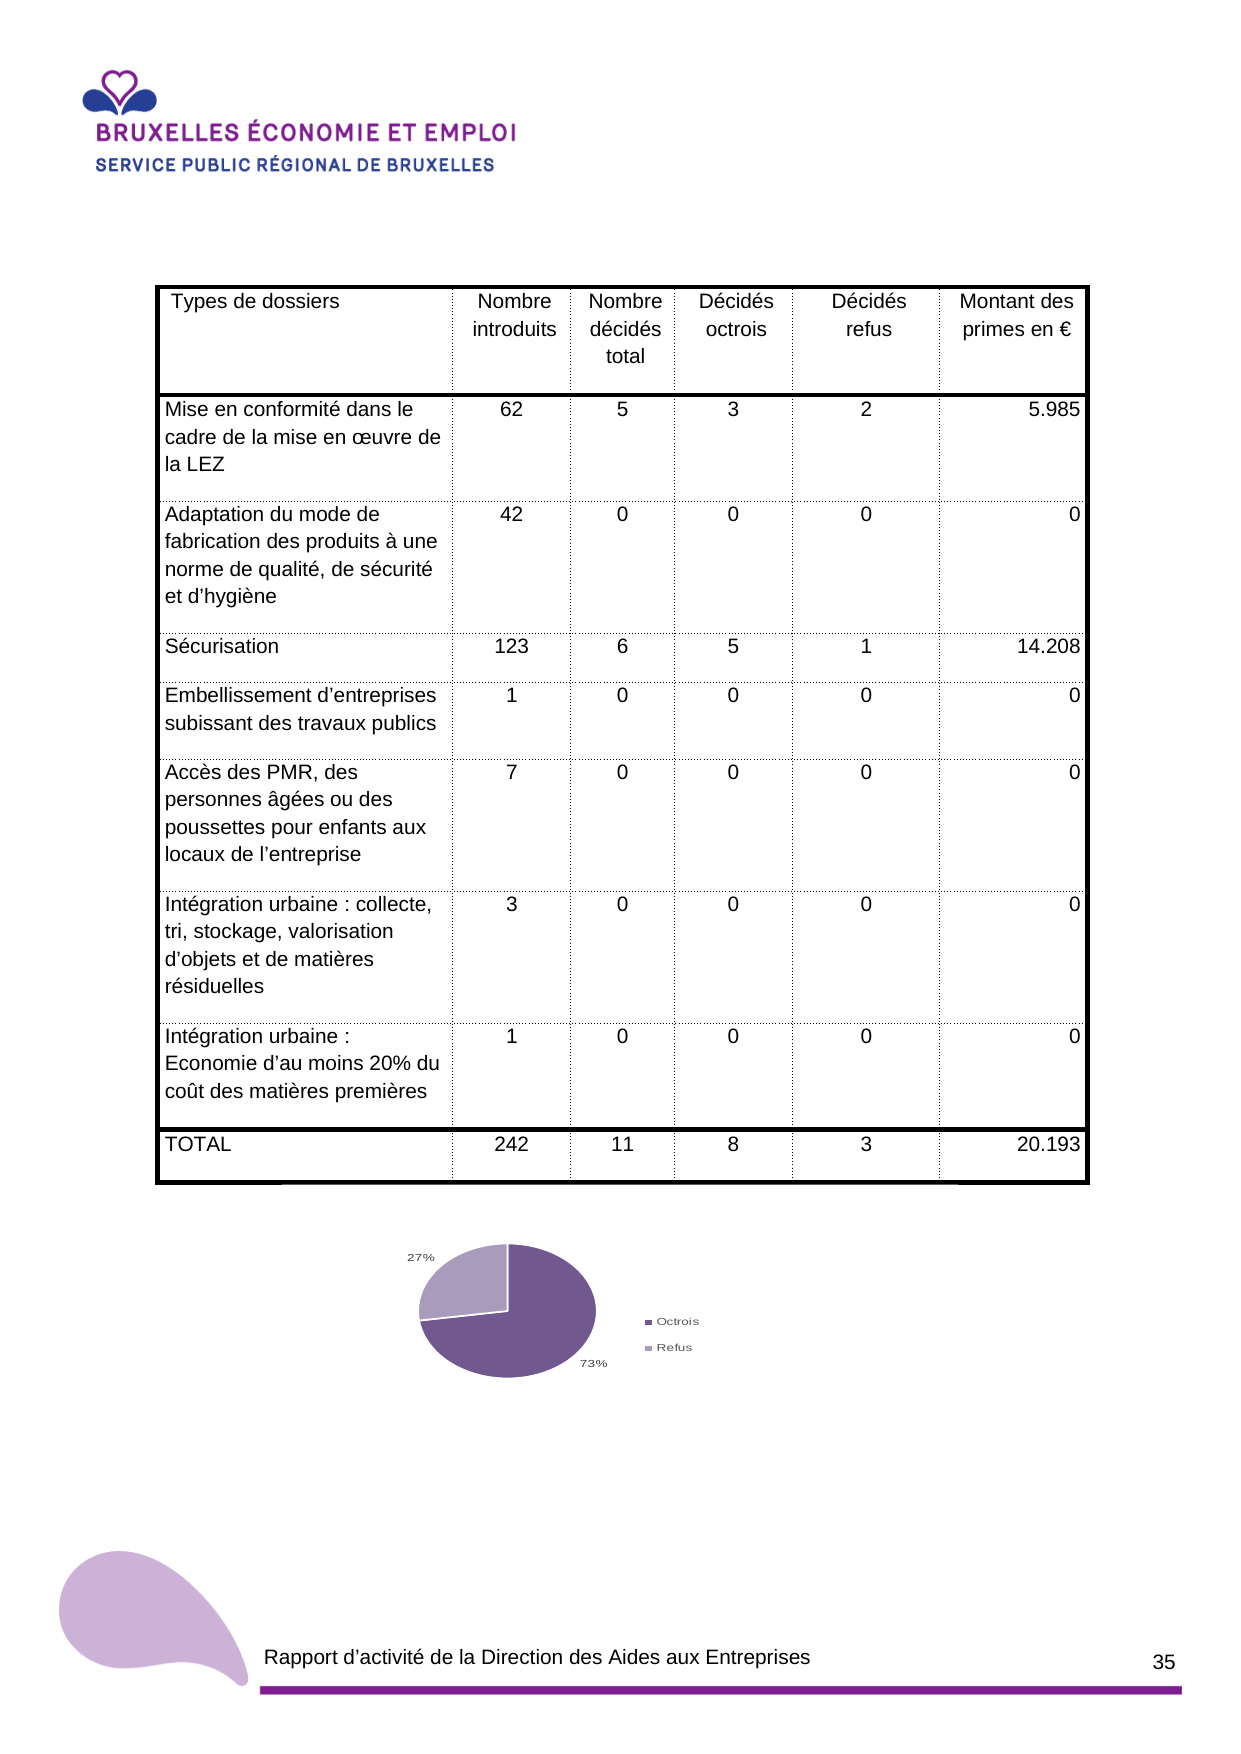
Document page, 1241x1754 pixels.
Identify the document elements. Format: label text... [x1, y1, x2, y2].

picture [0, 1542, 1241, 1754]
table_header Montant des primes en € [940, 289, 1085, 393]
table_cell 0 [571, 891, 674, 1022]
table_cell 0 [940, 501, 1085, 632]
table_cell 42 [453, 501, 571, 632]
table_cell 7 [453, 759, 571, 891]
table_cell 62 [453, 397, 571, 501]
table_cell 2 [792, 397, 940, 501]
table_cell 0 [792, 682, 940, 759]
table_cell 0 [571, 501, 674, 632]
table_cell 0 [940, 1023, 1085, 1127]
table_cell 1 [453, 682, 571, 759]
table_cell 11 [571, 1132, 674, 1180]
table_cell 5 [571, 397, 674, 501]
table_cell 20.193 [940, 1132, 1085, 1180]
picture [0, 0, 1241, 191]
table_cell 0 [571, 1023, 674, 1127]
table_header Types de dossiers [160, 289, 452, 393]
table_cell 0 [792, 1023, 940, 1127]
table_cell TOTAL [160, 1132, 452, 1180]
table_cell 5.985 [940, 397, 1085, 501]
table_cell Sécurisation [160, 633, 452, 682]
table_cell 0 [792, 891, 940, 1022]
table_cell Mise en conformité dans le cadre de la mise en œuvre de la LEZ [160, 397, 452, 501]
table_cell 1 [453, 1023, 571, 1127]
table_cell 0 [792, 759, 940, 891]
table_cell 0 [571, 759, 674, 891]
table_cell 0 [940, 759, 1085, 891]
table_cell 242 [453, 1132, 571, 1180]
table_cell 0 [940, 682, 1085, 759]
table_header Décidés refus [792, 289, 940, 393]
table_cell Intégration urbaine : collecte, tri, stockage, valorisation d’objets et de matières résiduelles [160, 891, 452, 1022]
table_cell Accès des PMR, des personnes âgées ou des poussettes pour enfants aux locaux de l’entreprise [160, 759, 452, 891]
table_cell 0 [674, 891, 792, 1022]
table_cell 0 [940, 891, 1085, 1022]
table_cell 3 [453, 891, 571, 1022]
table_cell 0 [674, 759, 792, 891]
table_header Décidés octrois [674, 289, 792, 393]
table_cell 123 [453, 633, 571, 682]
table_cell Adaptation du mode de fabrication des produits à une norme de qualité, de sécurité et d’hygiène [160, 501, 452, 632]
table_cell Embellissement d’entreprises subissant des travaux publics [160, 682, 452, 759]
table_header Nombre introduits [453, 289, 571, 393]
table_cell 0 [571, 682, 674, 759]
table_cell 1 [792, 633, 940, 682]
table_cell 8 [674, 1132, 792, 1180]
table_cell 0 [674, 501, 792, 632]
table_cell 5 [674, 633, 792, 682]
table_header Nombre décidés total [571, 289, 674, 393]
table_cell 0 [792, 501, 940, 632]
table_cell 0 [674, 1023, 792, 1127]
table_cell Intégration urbaine : Economie d’au moins 20% du coût des matières premières [160, 1023, 452, 1127]
table_cell 14.208 [940, 633, 1085, 682]
table_cell 6 [571, 633, 674, 682]
table_cell 0 [674, 682, 792, 759]
table_cell 3 [792, 1132, 940, 1180]
table_cell 3 [674, 397, 792, 501]
